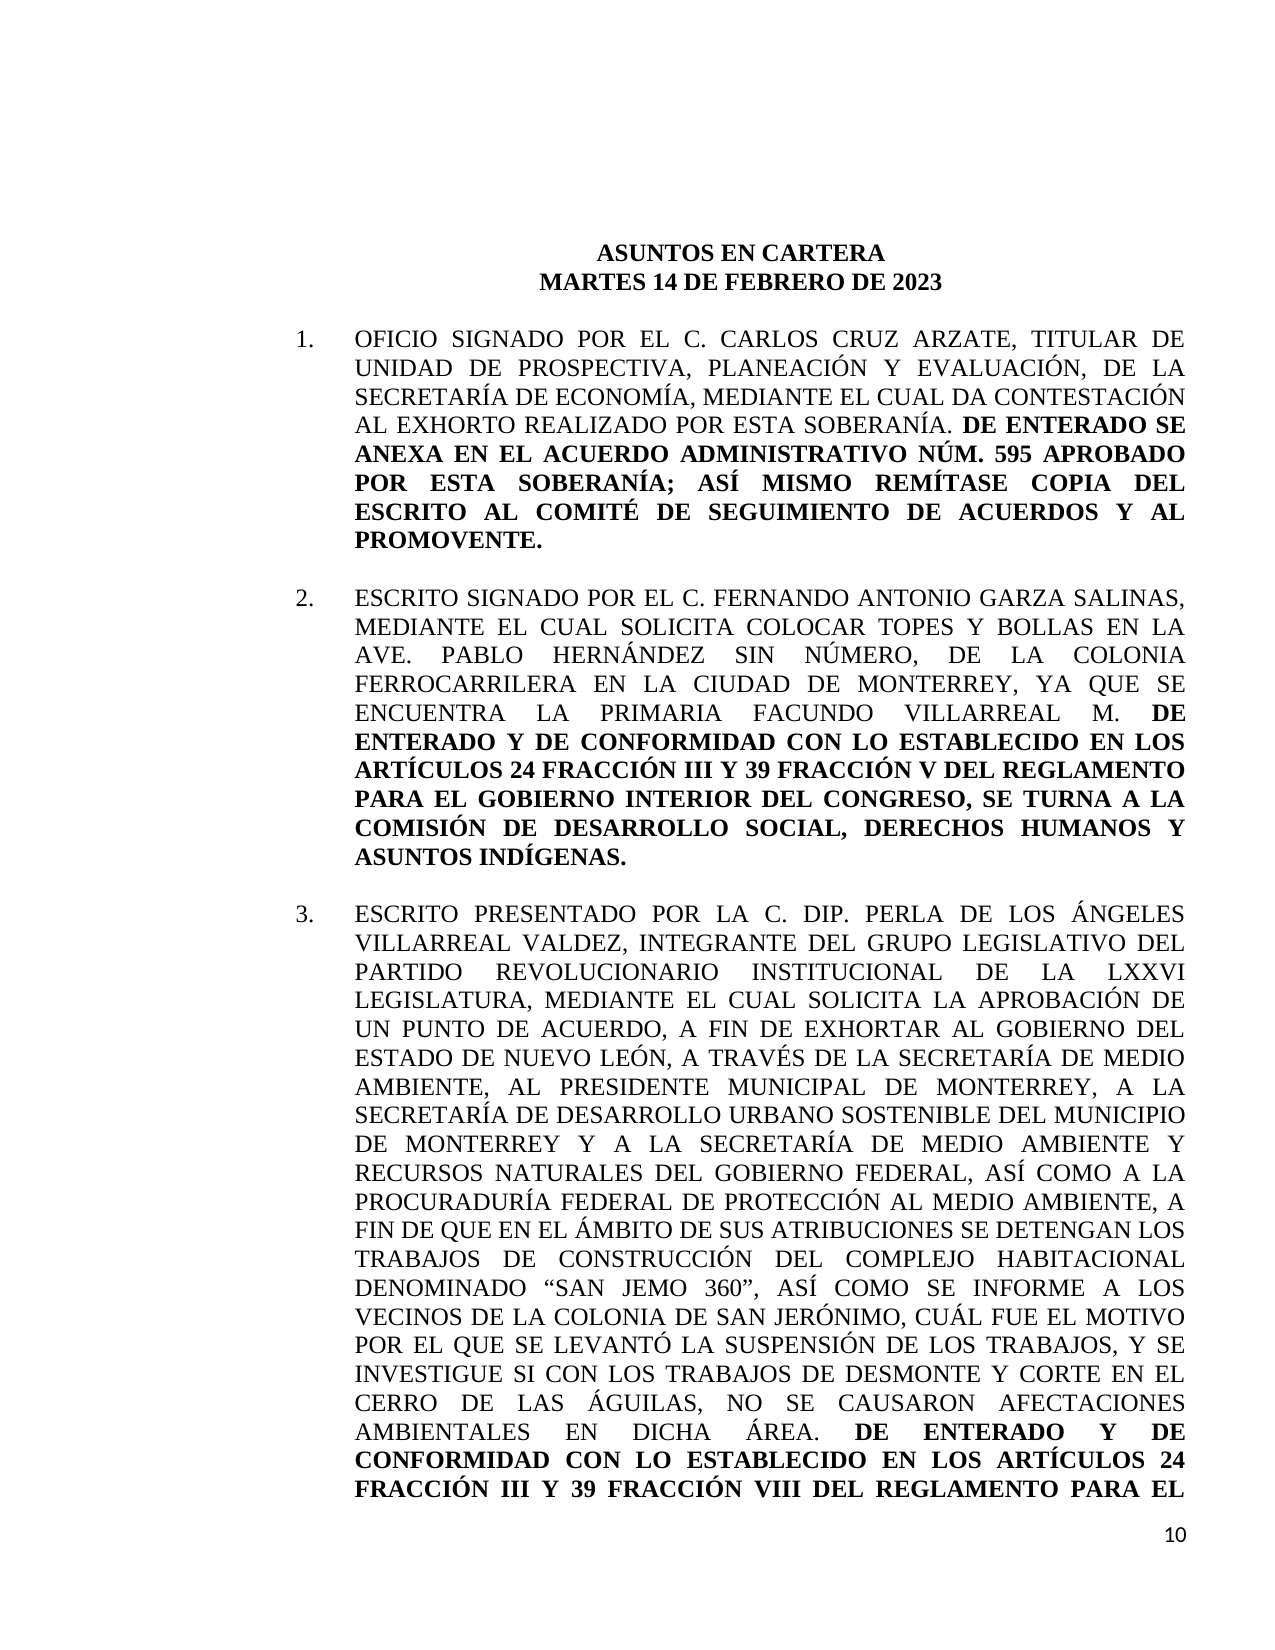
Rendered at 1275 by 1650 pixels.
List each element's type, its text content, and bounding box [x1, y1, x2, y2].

text 2. ESCRITO SIGNADO POR EL C. FERNANDO ANTONIO GARZA SALINAS, MEDIANTE EL CUAL SOLICITA COLOCAR TOPES Y BOLLAS EN LA AVE. PABLO HERNÁNDEZ SIN NÚMERO, DE LA COLONIA FERROCARRILERA EN LA CIUDAD DE MONTERREY, YA QUE SE ENCUENTRA LA PRIMARIA FACUNDO VILLARREAL M. DE ENTERADO Y DE CONFORMIDAD CON LO ESTABLECIDO EN LOS ARTÍCULOS 24 FRACCIÓN III Y 39 FRACCIÓN V DEL REGLAMENTO PARA EL GOBIERNO INTERIOR DEL CONGRESO, SE TURNA A LA COMISIÓN DE DESARROLLO SOCIAL, DERECHOS HUMANOS Y ASUNTOS INDÍGENAS. [295, 583, 1186, 870]
text 1. OFICIO SIGNADO POR EL C. CARLOS CRUZ ARZATE, TITULAR DE UNIDAD DE PROSPECTIVA, PLANEACIÓN Y EVALUACIÓN, DE LA SECRETARÍA DE ECONOMÍA, MEDIANTE EL CUAL DA CONTESTACIÓN AL EXHORTO REALIZADO POR ESTA SOBERANÍA. DE ENTERADO SE ANEXA EN EL ACUERDO ADMINISTRATIVO NÚM. 595 APROBADO POR ESTA SOBERANÍA; ASÍ MISMO REMÍTASE COPIA DEL ESCRITO AL COMITÉ DE SEGUIMIENTO DE ACUERDOS Y AL PROMOVENTE. [295, 324, 1186, 554]
text MARTES 14 DE FEBRERO DE 2023 [295, 267, 1186, 295]
text ASUNTOS EN CARTERA [295, 238, 1186, 267]
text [295, 899, 1186, 1503]
